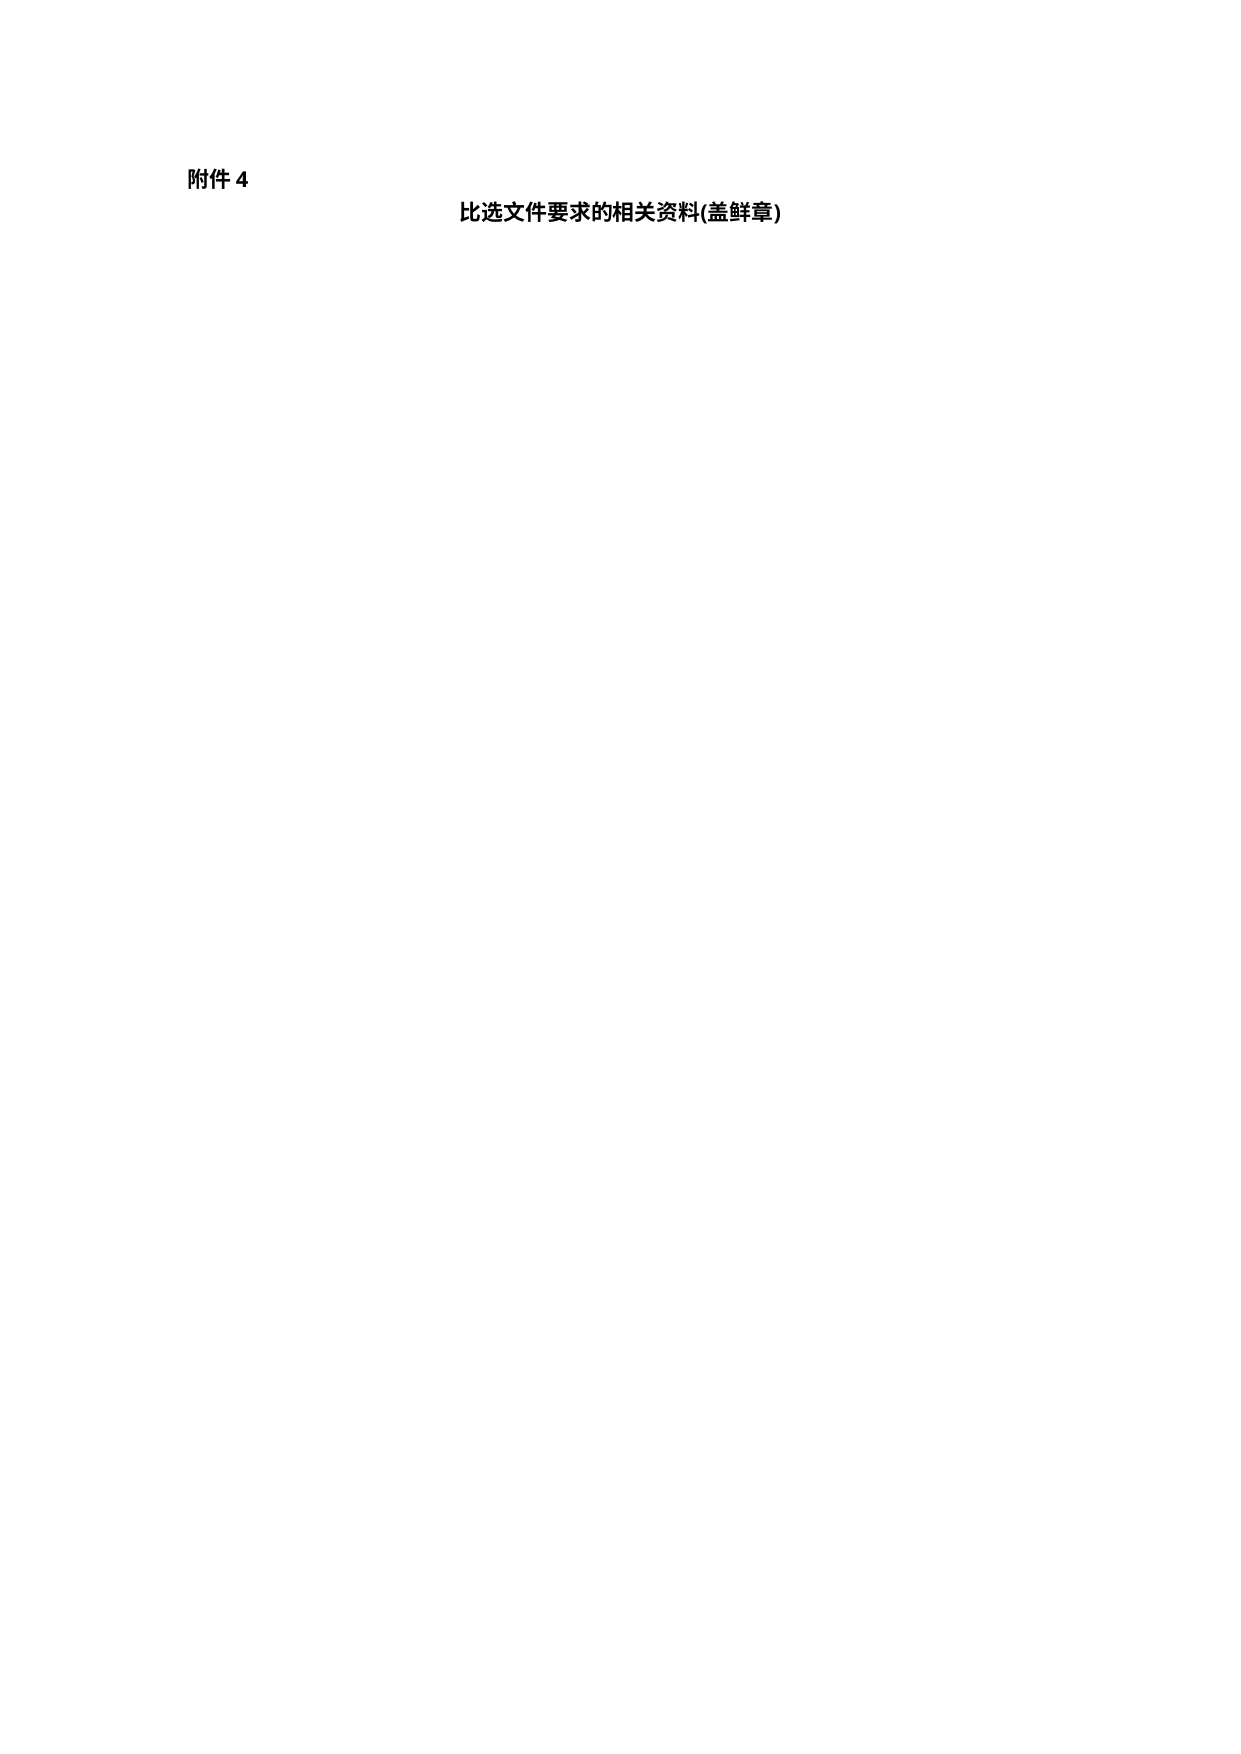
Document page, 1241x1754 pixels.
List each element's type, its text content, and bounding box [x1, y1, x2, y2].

text 附件4 [187, 162, 1053, 194]
text 比选文件要求的相关资料(盖鲜章) [187, 194, 1053, 227]
